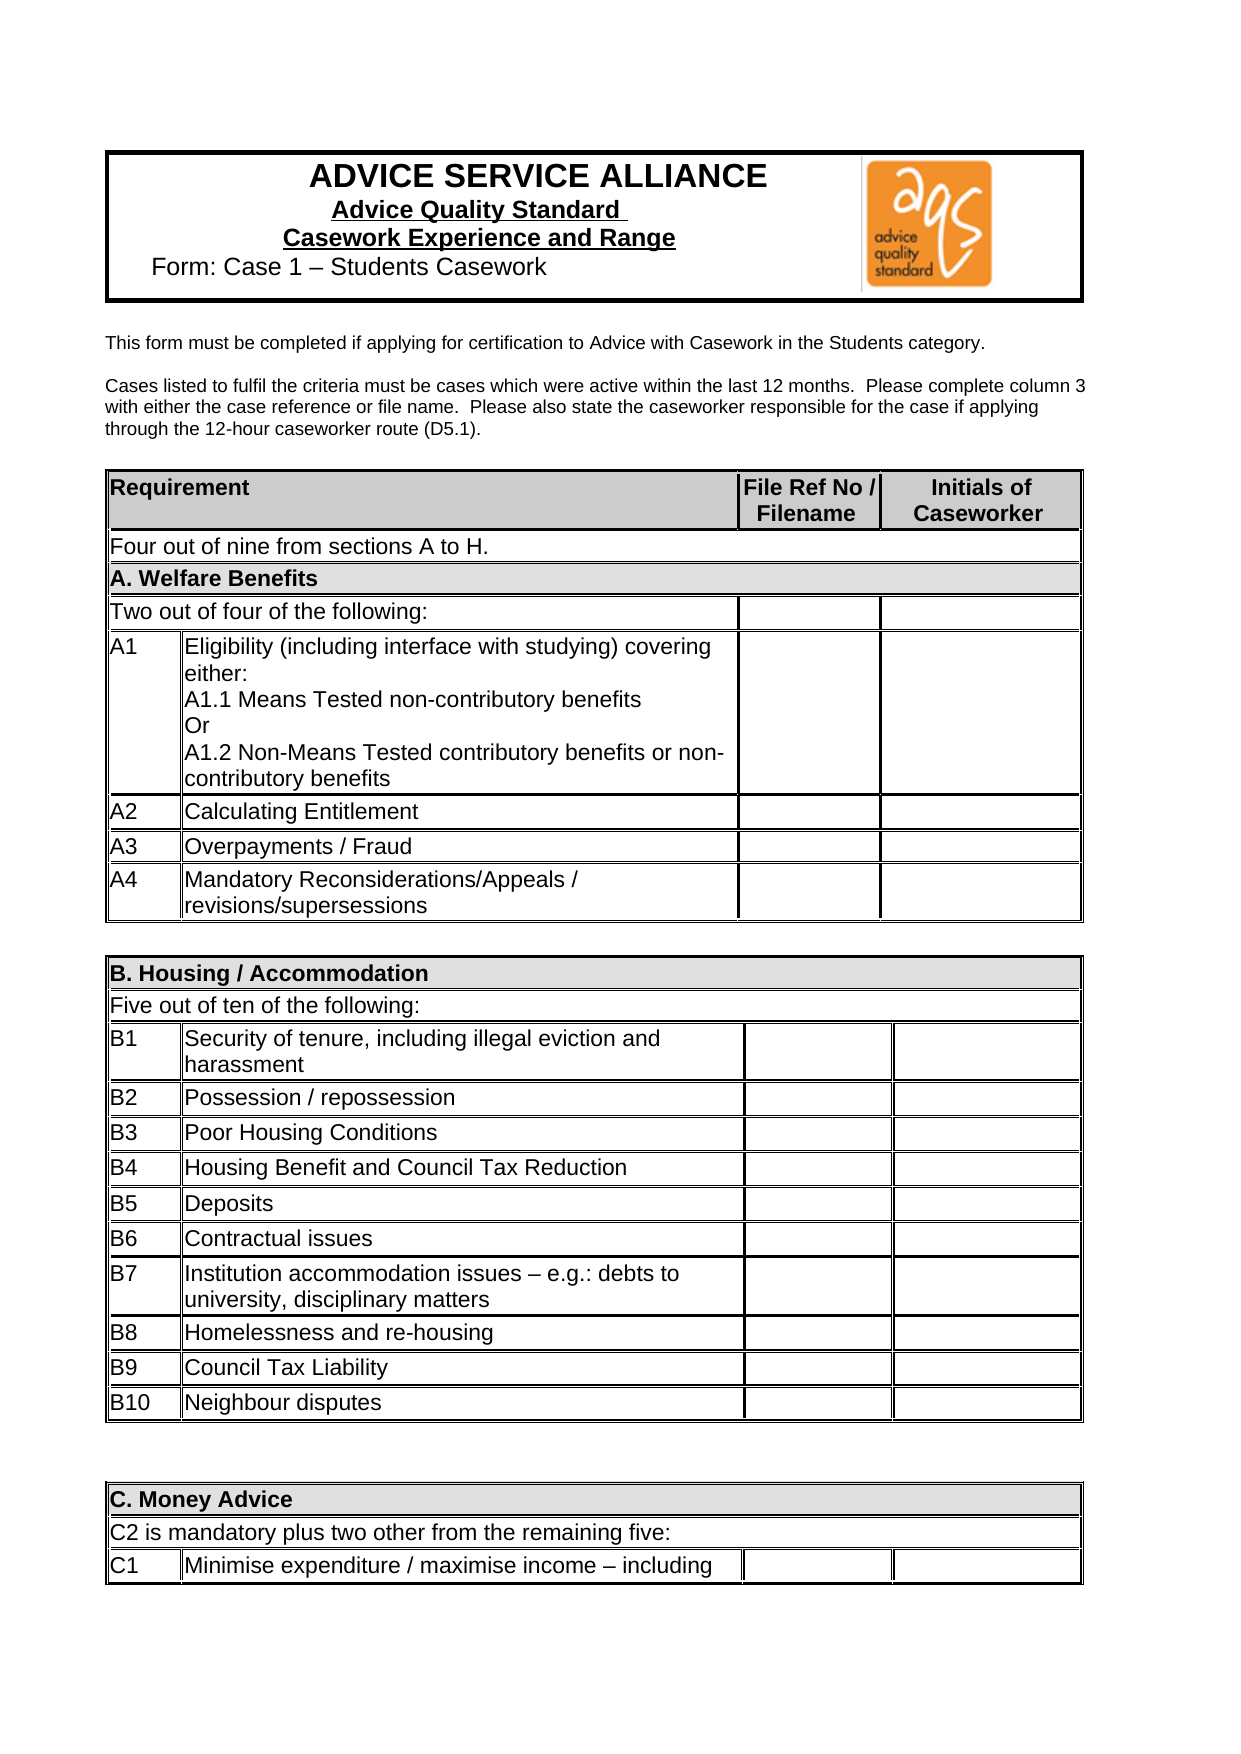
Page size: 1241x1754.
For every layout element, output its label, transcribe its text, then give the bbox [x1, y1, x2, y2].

table_cell B4 [109, 1150, 180, 1185]
table_cell Calculating Entitlement [183, 796, 737, 828]
table_cell [746, 1223, 891, 1255]
table_cell [746, 1258, 891, 1314]
table_cell Neighbour disputes [182, 1388, 744, 1419]
table_cell Institution accommodation issues – e.g.: debts to university, disciplinary matters [183, 1258, 743, 1314]
table_cell Homelessness and re-housing [183, 1317, 743, 1349]
table_cell [895, 1150, 1081, 1185]
table_cell [895, 1115, 1081, 1149]
table_cell [895, 1255, 1080, 1314]
table_cell Mandatory Reconsiderations/Appeals / revisions/supersessions [182, 864, 738, 920]
table_cell A. Welfare Benefits [107, 561, 1082, 593]
table_cell Deposits [183, 1188, 743, 1220]
table_cell [893, 1185, 1082, 1220]
table_header Initials of Caseworker [880, 472, 1080, 528]
table_cell [738, 864, 880, 920]
table_header B. Housing / Accommodation [109, 958, 1080, 988]
table_cell Two out of four of the following: [109, 593, 737, 628]
table_header [857, 155, 1080, 298]
table_cell Poor Housing Conditions [183, 1118, 743, 1149]
table_cell [895, 1079, 1081, 1114]
table_cell C1 [107, 1547, 182, 1582]
table_cell [746, 1188, 891, 1220]
table_cell Possession / repossession [183, 1083, 743, 1114]
table_cell [740, 632, 879, 793]
table_header Requirement [109, 471, 738, 528]
table_cell [744, 1384, 893, 1419]
table_cell [740, 597, 879, 628]
table_cell Security of tenure, including illegal eviction and harassment [183, 1024, 743, 1079]
table_cell [740, 796, 879, 828]
table_cell [746, 1317, 891, 1349]
table_cell A3 [109, 828, 180, 861]
table_cell Council Tax Liability [183, 1353, 743, 1384]
table_cell Overpayments / Fraud [183, 832, 737, 861]
table_cell [746, 1083, 891, 1114]
table_cell Eligibility (including interface with studying) covering either: A1.1 Means Tested non-contributory benefits Or A1.2 Non-Means Tested contributory benefits or non-contributory benefits [183, 632, 737, 793]
table_cell B3 [109, 1115, 180, 1149]
picture [859, 156, 997, 292]
table_header ADVICE SERVICE ALLIANCE Advice Quality Standard Casework Experience and Range Form: Case 1 – Students Casework [109, 155, 857, 298]
table_cell Contractual issues [183, 1223, 743, 1255]
table_cell [882, 828, 1081, 861]
table_cell [893, 1220, 1082, 1255]
text Cases listed to fulfil the criteria must be cases which were active within the last 12 months. Please complete column 3 with either the case reference or file name. Please also state the caseworker responsible for the case if applying through the 12-hour caseworker route (D5.1). [105, 375, 1090, 439]
table_cell B10 [109, 1384, 182, 1419]
table_cell B8 [109, 1314, 180, 1349]
table_header File Ref No / Filename [738, 472, 880, 528]
text This form must be completed if applying for certification to Advice with Casework in the Students category. [105, 332, 1090, 353]
table_cell [882, 629, 1081, 793]
table_cell [746, 1153, 891, 1185]
table_cell Five out of ten of the following: [107, 988, 1082, 1020]
table_cell A1 [109, 629, 180, 793]
table_header C. Money Advice [109, 1485, 1080, 1514]
table_cell B9 [109, 1349, 180, 1384]
table_cell A4 [107, 861, 182, 920]
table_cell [182, 1548, 743, 1582]
table_cell [740, 832, 879, 861]
table_cell Four out of nine from sections A to H. [107, 528, 1082, 561]
table_cell [880, 861, 1082, 920]
table_cell A2 [107, 793, 180, 828]
table_cell B1 [109, 1020, 180, 1079]
table_cell [893, 1384, 1081, 1419]
table_cell B5 [107, 1185, 182, 1220]
table_cell [895, 1020, 1081, 1079]
table_cell [895, 1349, 1081, 1384]
table_cell [895, 1314, 1080, 1349]
table_cell Housing Benefit and Council Tax Reduction [183, 1153, 743, 1185]
table_cell [882, 793, 1082, 828]
table_cell [746, 1118, 891, 1149]
table_cell B2 [109, 1079, 180, 1114]
table_cell [746, 1024, 891, 1079]
table_cell [743, 1548, 893, 1582]
table_cell B6 [107, 1220, 182, 1255]
table_cell C2 is mandatory plus two other from the remaining five: [109, 1514, 1081, 1547]
table_cell B7 [109, 1255, 180, 1314]
table_cell [882, 593, 1081, 628]
table_cell [893, 1547, 1082, 1582]
table_cell [746, 1353, 891, 1384]
